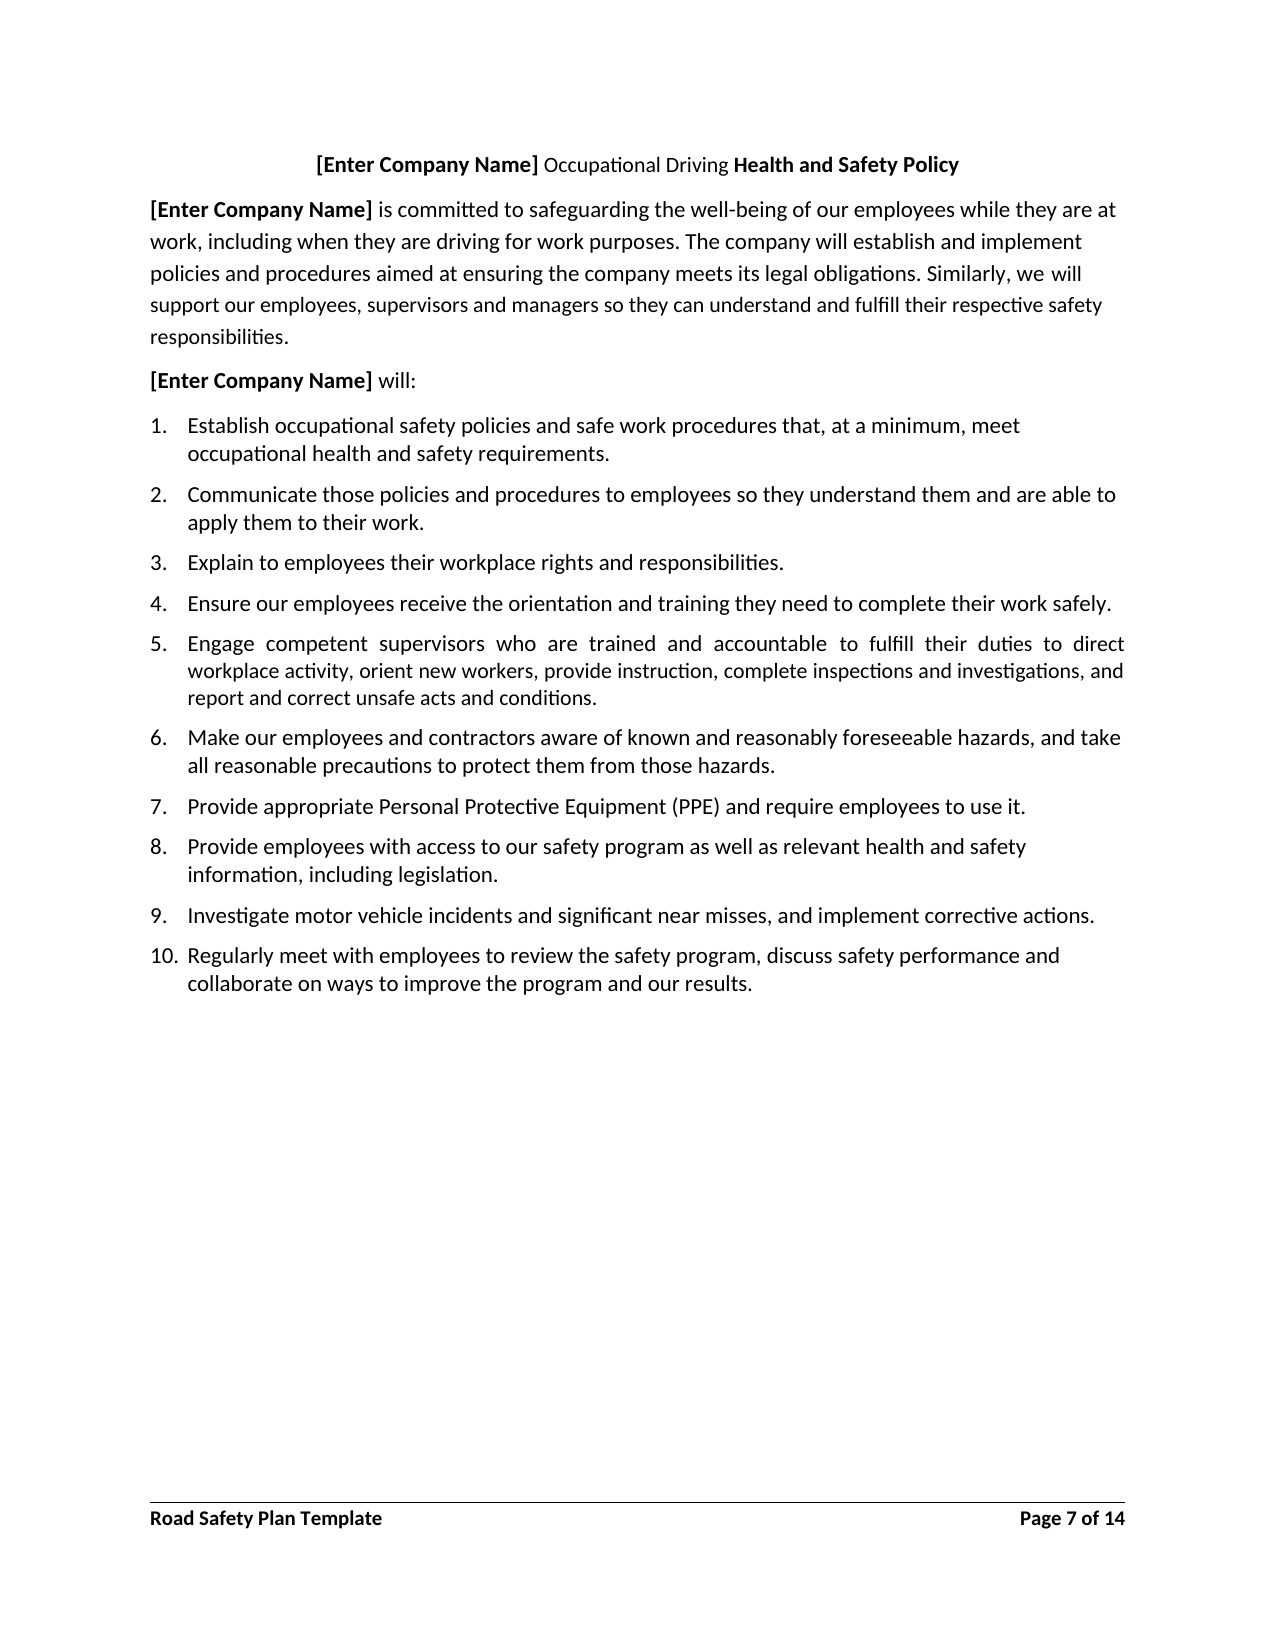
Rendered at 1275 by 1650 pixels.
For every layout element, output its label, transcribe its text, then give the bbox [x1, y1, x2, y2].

list Explain to employees their workplace rights and responsibilities. [150, 548, 1125, 576]
list Ensure our employees receive the orientation and training they need to complete their work safely. [150, 589, 1125, 617]
text is committed to safeguarding the well-being of our employees while they are at work, including when they are driving for work purposes. The company will establish and implement policies and procedures aimed at ensuring the company meets its legal obligations. Similarly, we will support our employees, supervisors and managers so they can understand and fulfill their respective safety responsibilities. [150, 195, 1125, 350]
list Investigate motor vehicle incidents and significant near misses, and implement corrective actions. [150, 901, 1125, 929]
list Communicate those policies and procedures to employees so they understand them and are able to apply them to their work. [150, 480, 1125, 536]
text Occupational Driving Health and Safety Policy [150, 150, 1125, 178]
list Engage competent supervisors who are trained and accountable to fulfill their duties to direct workplace activity, orient new workers, provide instruction, complete inspections and investigations, and report and correct unsafe acts and conditions. [150, 629, 1125, 711]
list Provide employees with access to our safety program as well as relevant health and safety information, including legislation. [150, 832, 1125, 888]
list Regularly meet with employees to review the safety program, discuss safety performance and collaborate on ways to improve the program and our results. [150, 941, 1125, 997]
list Establish occupational safety policies and safe work procedures that, at a minimum, meet occupational health and safety requirements. [150, 411, 1125, 467]
text will: [150, 367, 1125, 394]
list Provide appropriate Personal Protective Equipment (PPE) and require employees to use it. [150, 792, 1125, 820]
list Make our employees and contractors aware of known and reasonably foreseeable hazards, and take all reasonable precautions to protect them from those hazards. [150, 723, 1125, 779]
